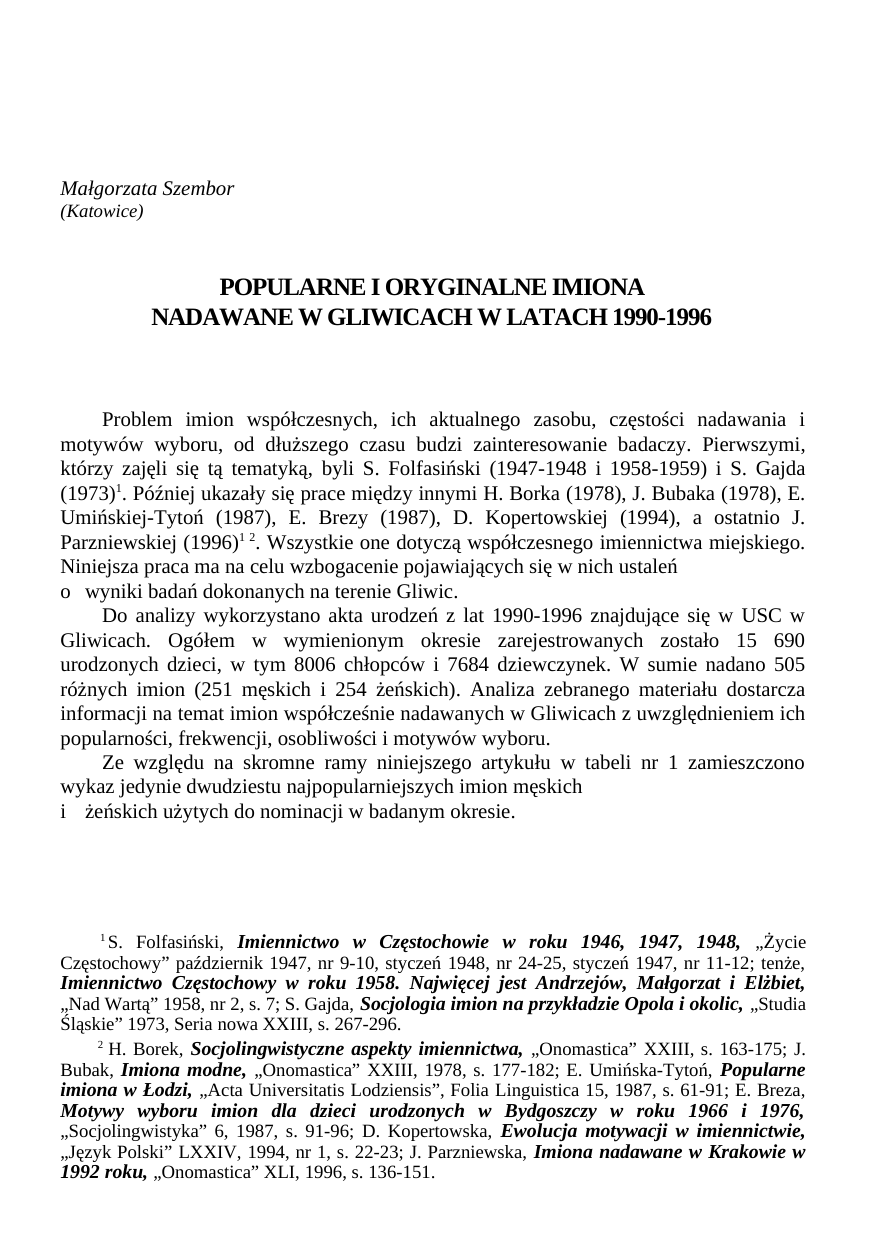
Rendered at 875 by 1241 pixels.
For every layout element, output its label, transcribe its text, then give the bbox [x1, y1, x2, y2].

text i żeńskich użytych do nominacji w badanym okresie. [60, 799, 806, 823]
text Problem imion współczesnych, ich aktualnego zasobu, częstości nadawania i motywów wyboru, od dłuższego czasu budzi zainteresowanie badaczy. Pierwszymi, którzy zajęli się tą tematyką, byli S. Folfasiński (1947-1948 i 1958-1959) i S. Gajda (1973)1. Później ukazały się prace między innymi H. Borka (1978), J. Bubaka (1978), E. Umińskiej-Tytoń (1987), E. Brezy (1987), D. Kopertowskiej (1994), a ostatnio J. Parzniewskiej (1996)1 2. Wszystkie one dotyczą współczesnego imiennictwa miejskiego. Niniejsza praca ma na celu wzbogacenie pojawiających się w nich ustaleń [60, 407, 806, 578]
text 2 H. Borek, Socjolingwistyczne aspekty imiennictwa, „Onomastica” XXIII, s. 163-175; J. Bubak, Imiona modne, „Onomastica” XXIII, 1978, s. 177-182; E. Umińska-Tytoń, Popularne imiona w Łodzi, „Acta Universitatis Lodziensis”, Folia Linguistica 15, 1987, s. 61-91; E. Breza, Motywy wyboru imion dla dzieci urodzonych w Bydgoszczy w roku 1966 i 1976, „Socjolingwistyka” 6, 1987, s. 91-96; D. Kopertowska, Ewolucja motywacji w imiennictwie, „Język Polski” LXXIV, 1994, nr 1, s. 22-23; J. Parzniewska, Imiona nadawane w Krakowie w 1992 roku, „Onomastica” XLI, 1996, s. 136-151. [60, 1039, 806, 1183]
text POPULARNE I ORYGINALNE IMIONA NADAWANE W GLIWICACH W LATACH 1990-1996 [60, 272, 804, 331]
text Małgorzata Szembor (Katowice) [60, 178, 269, 221]
text 1 S. Folfasiński, Imiennictwo w Częstochowie w roku 1946, 1947, 1948, „Życie Częstochowy” październik 1947, nr 9-10, styczeń 1948, nr 24-25, styczeń 1947, nr 11-12; tenże, Imiennictwo Częstochowy w roku 1958. Najwięcej jest Andrzejów, Małgorzat i Elżbiet, „Nad Wartą” 1958, nr 2, s. 7; S. Gajda, Socjologia imion na przykładzie Opola i okolic, „Studia Śląskie” 1973, Seria nowa XXIII, s. 267-296. [60, 932, 806, 1035]
text Ze względu na skromne ramy niniejszego artykułu w tabeli nr 1 zamieszczono wykaz jedynie dwudziestu najpopularniejszych imion męskich [60, 750, 806, 799]
text Do analizy wykorzystano akta urodzeń z lat 1990-1996 znajdujące się w USC w Gliwicach. Ogółem w wymienionym okresie zarejestrowanych zostało 15 690 urodzonych dzieci, w tym 8006 chłopców i 7684 dziewczynek. W sumie nadano 505 różnych imion (251 męskich i 254 żeńskich). Analiza zebranego materiału dostarcza informacji na temat imion współcześnie nadawanych w Gliwicach z uwzględnieniem ich popularności, frekwencji, osobliwości i motywów wyboru. [60, 603, 806, 750]
text o wyniki badań dokonanych na terenie Gliwic. [60, 578, 806, 603]
